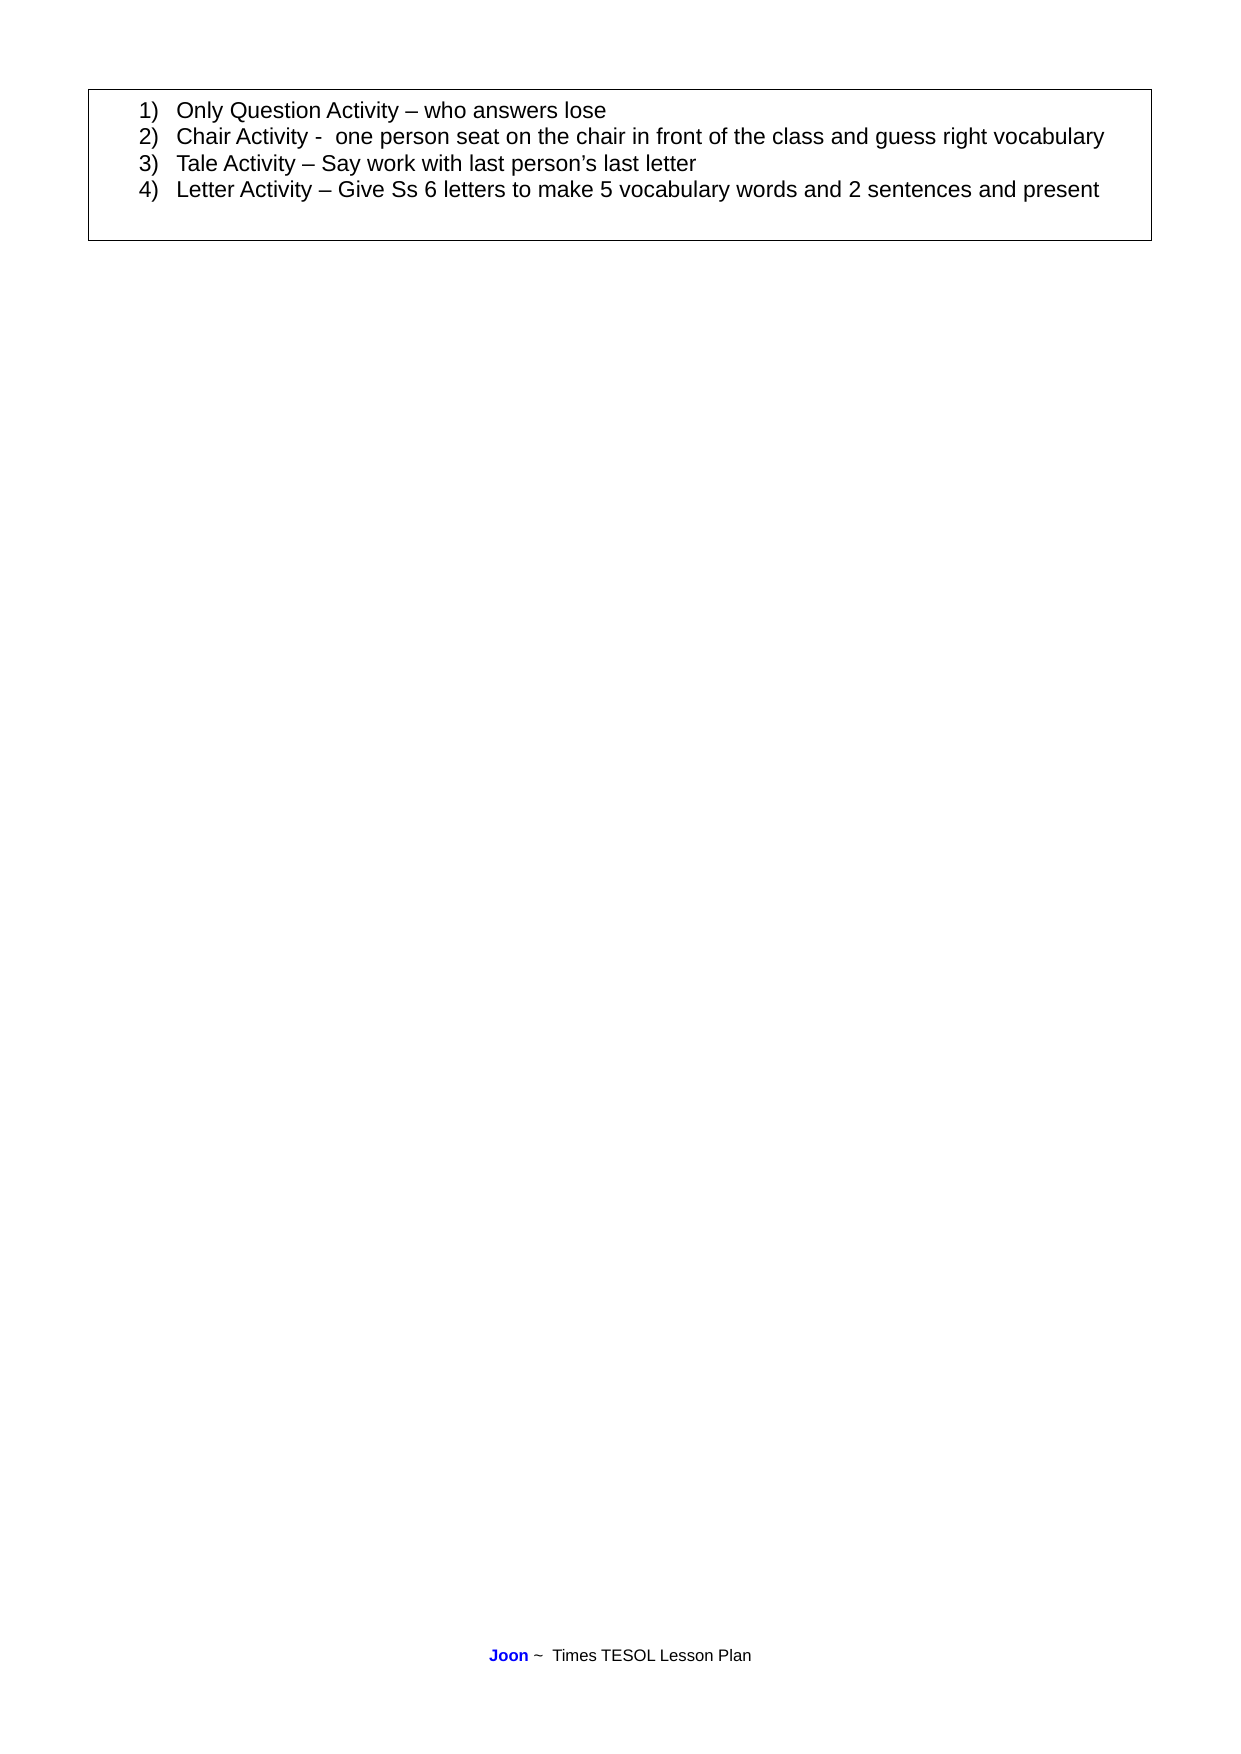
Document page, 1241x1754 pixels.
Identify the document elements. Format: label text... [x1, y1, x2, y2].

table_cell Only Question Activity – who answers lose Chair Activity - one person seat on the chair in front of the class and guess right vocabulary Tale Activity – Say work with last person’s last letter Letter Activity – Give Ss 6 letters to make 5 vocabulary words and 2 sentences and present [89, 90, 1151, 240]
